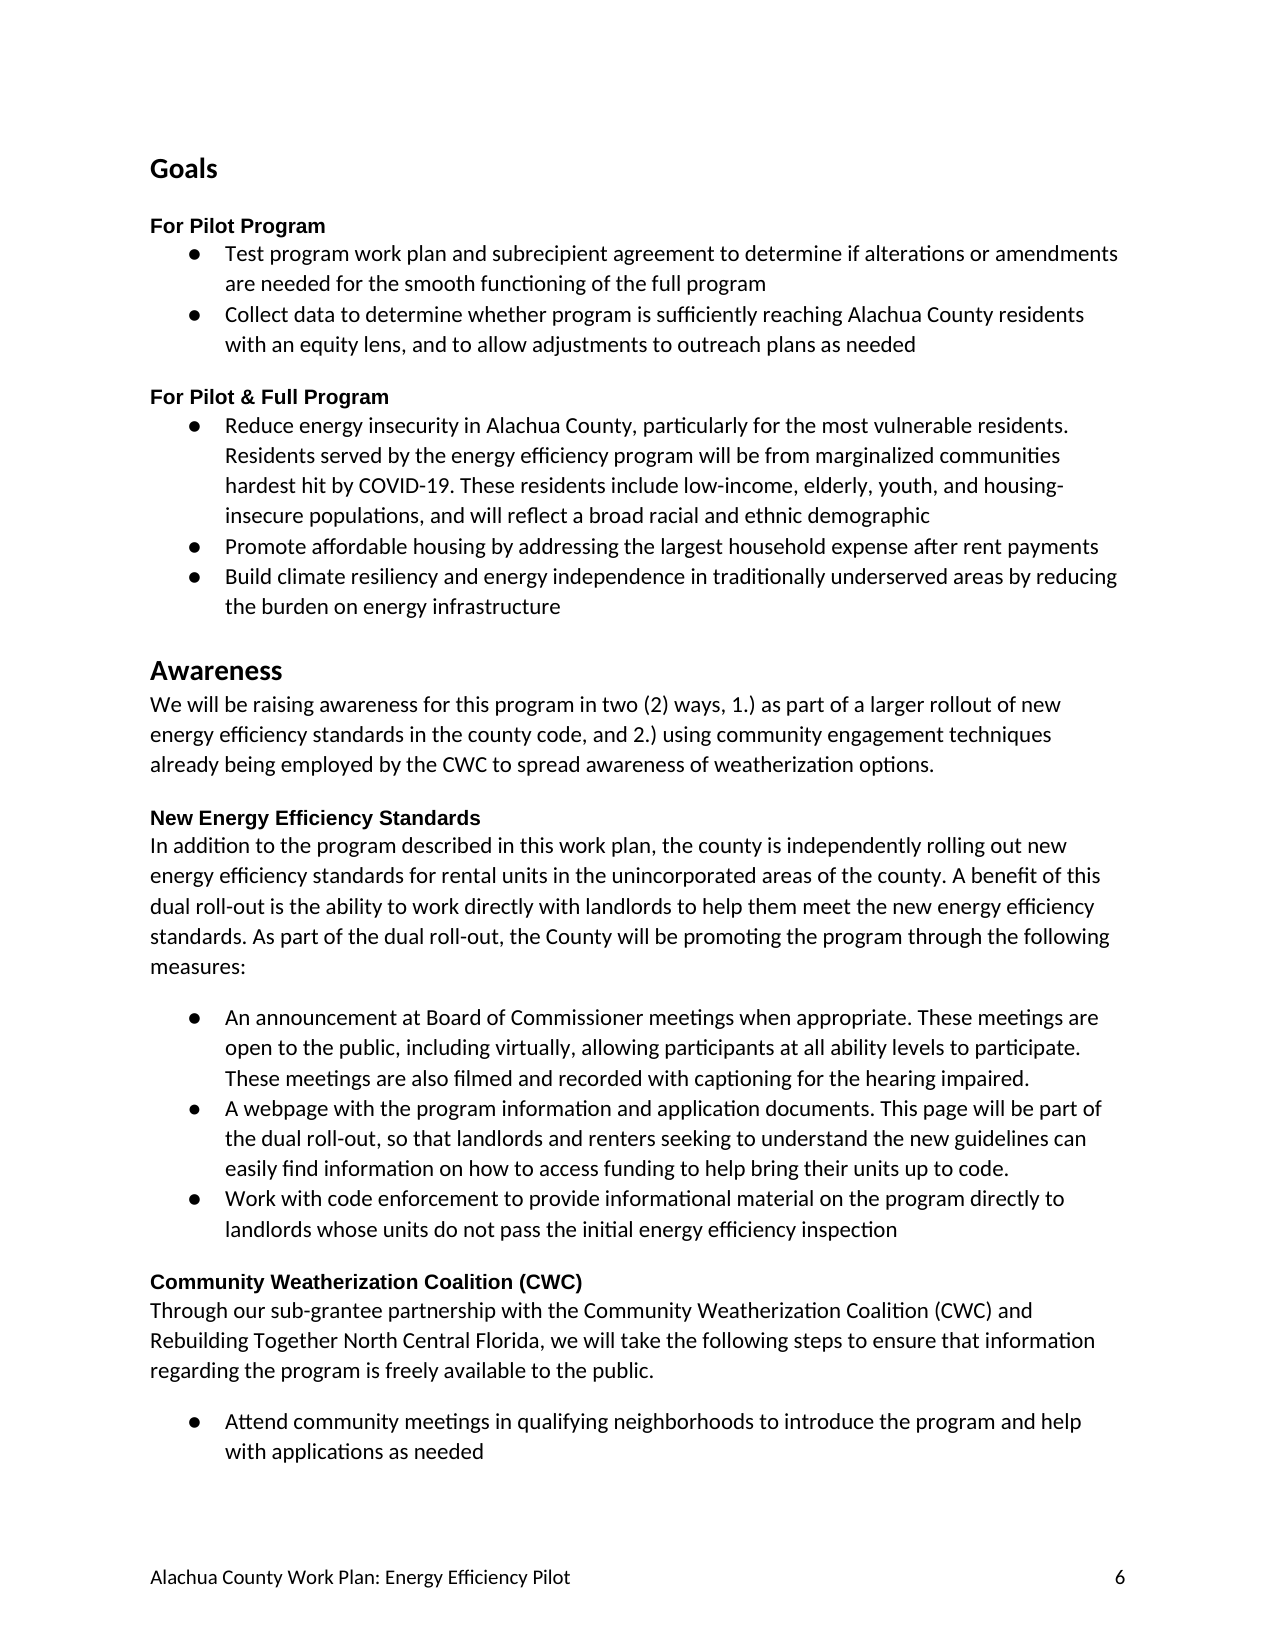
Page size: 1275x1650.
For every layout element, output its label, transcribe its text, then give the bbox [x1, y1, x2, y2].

subtitle For Pilot & Full Program [150, 385, 1125, 409]
list Build climate resiliency and energy independence in traditionally underserved areas by reducing the burden on energy infrastructure [187, 562, 1125, 620]
list Test program work plan and subrecipient agreement to determine if alterations or amendments are needed for the smooth functioning of the full program [187, 239, 1125, 297]
list Work with code enforcement to provide informational material on the program directly to landlords whose units do not pass the initial energy efficiency inspection [187, 1184, 1125, 1243]
subtitle Community Weatherization Coalition (CWC) [150, 1270, 1125, 1294]
subtitle Awareness [150, 652, 1125, 687]
list Attend community meetings in qualifying neighborhoods to introduce the program and help with applications as needed [187, 1407, 1125, 1466]
list Collect data to determine whether program is sufficiently reaching Alachua County residents with an equity lens, and to allow adjustments to outreach plans as needed [187, 300, 1125, 358]
text We will be raising awareness for this program in two (2) ways, 1.) as part of a larger rollout of new energy efficiency standards in the county code, and 2.) using community engagement techniques already being employed by the CWC to spread awareness of weatherization options. [150, 690, 1125, 778]
list An announcement at Board of Commissioner meetings when appropriate. These meetings are open to the public, including virtually, allowing participants at all ability levels to participate. These meetings are also filmed and recorded with captioning for the hearing impaired. [187, 1003, 1125, 1092]
list A webpage with the program information and application documents. This page will be part of the dual roll-out, so that landlords and renters seeking to understand the new guidelines can easily find information on how to access funding to help bring their units up to code. [187, 1094, 1125, 1182]
subtitle New Energy Efficiency Standards [150, 806, 1125, 829]
list Reduce energy insecurity in Alachua County, particularly for the most vulnerable residents. Residents served by the energy efficiency program will be from marginalized communities hardest hit by COVID-19. These residents include low-income, elderly, youth, and housing-insecure populations, and will reflect a broad racial and ethnic demographic [187, 411, 1125, 529]
subtitle Goals [150, 150, 1125, 186]
text In addition to the program described in this work plan, the county is independently rolling out new energy efficiency standards for rental units in the unincorporated areas of the county. A benefit of this dual roll-out is the ability to work directly with landlords to help them meet the new energy efficiency standards. As part of the dual roll-out, the County will be promoting the program through the following measures: [150, 831, 1125, 980]
list Promote affordable housing by addressing the largest household expense after rent payments [187, 532, 1125, 560]
text Through our sub-grantee partnership with the Community Weatherization Coalition (CWC) and Rebuilding Together North Central Florida, we will take the following steps to ensure that information regarding the program is freely available to the public. [150, 1296, 1125, 1384]
subtitle For Pilot Program [150, 213, 1125, 237]
